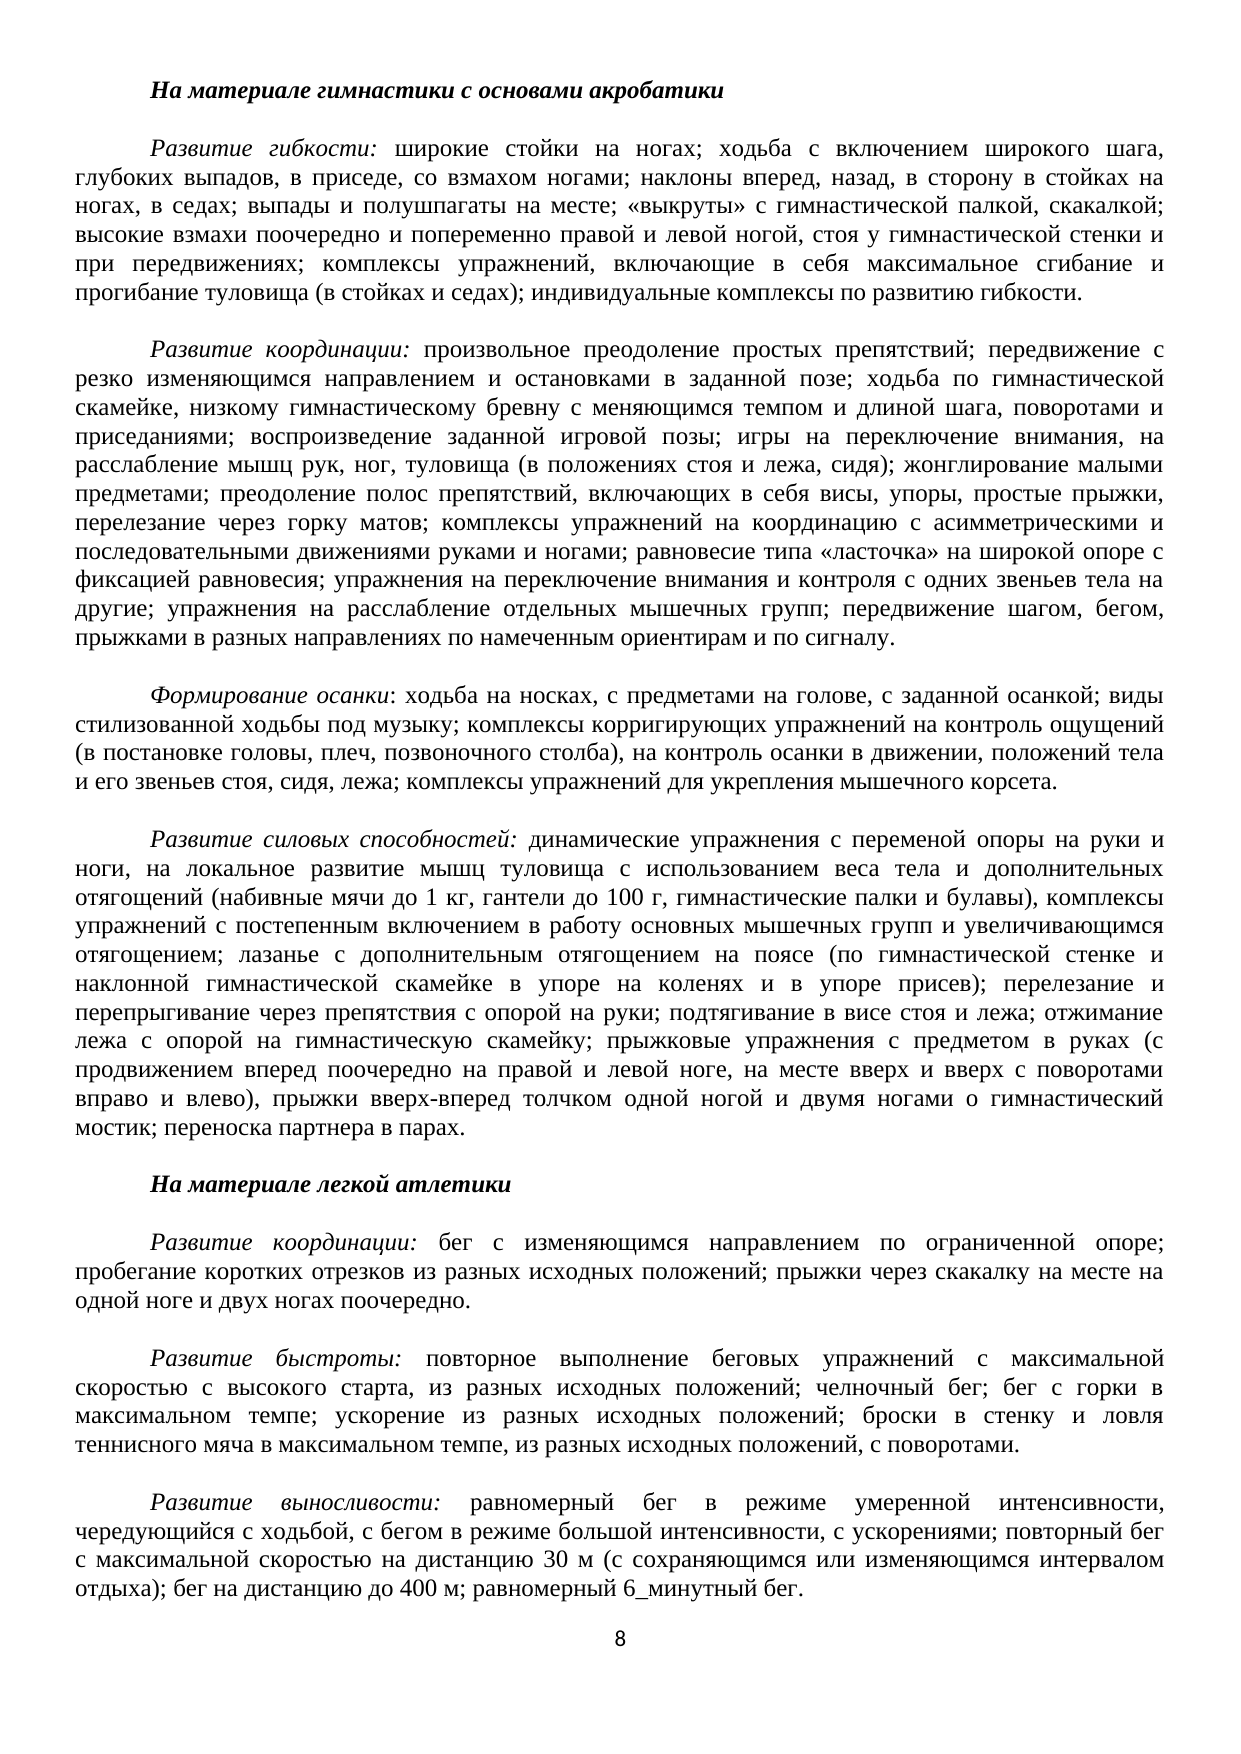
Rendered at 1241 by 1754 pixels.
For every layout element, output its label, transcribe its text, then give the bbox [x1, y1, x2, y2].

text Формирование осанки: ходьба на носках, с предметами на голове, с заданной осанкой; виды стилизованной ходьбы под музыку; комплексы корригирующих упражнений на контроль ощущений (в постановке головы, плеч, позвоночного столба), на контроль осанки в движении, положений тела и его звеньев стоя, сидя, лежа; комплексы упражнений для укрепления мышечного корсета. [75, 680, 1165, 795]
text Развитие координации: бег с изменяющимся направлением по ограниченной опоре; пробегание коротких отрезков из разных исходных положений; прыжки через скакалку на месте на одной ноге и двух ногах поочередно. [75, 1227, 1165, 1314]
text Развитие выносливости: равномерный бег в режиме умеренной интенсивности, чередующийся с ходьбой, с бегом в режиме большой интенсивности, с ускорениями; повторный бег с максимальной скоростью на дистанцию (с сохраняющимся или изменяющимся интервалом отдыха); бег на дистанцию до ; равномерный 6_минутный бег. [75, 1487, 1165, 1602]
text Развитие гибкости: широкие стойки на ногах; ходьба с включением широкого шага, глубоких выпадов, в приседе, со взмахом ногами; наклоны вперед, назад, в сторону в стойках на ногах, в седах; выпады и полушпагаты на месте; «выкруты» с гимнастической палкой, скакалкой; высокие взмахи поочередно и попеременно правой и левой ногой, стоя у гимнастической стенки и при передвижениях; комплексы упражнений, включающие в себя максимальное сгибание и прогибание туловища (в стойках и седах); индивидуальные комплексы по развитию гибкости. [75, 133, 1165, 305]
text На материале легкой атлетики [75, 1169, 1165, 1198]
text Развитие координации: произвольное преодоление простых препятствий; передвижение с резко изменяющимся направлением и остановками в заданной позе; ходьба по гимнастической скамейке, низкому гимнастическому бревну с меняющимся темпом и длиной шага, поворотами и приседаниями; воспроизведение заданной игровой позы; игры на переключение внимания, на расслабление мышц рук, ног, туловища (в положениях стоя и лежа, сидя); жонглирование малыми предметами; преодоление полос препятствий, включающих в себя висы, упоры, простые прыжки, перелезание через горку матов; комплексы упражнений на координацию с асимметрическими и последовательными движениями руками и ногами; равновесие типа «ласточка» на широкой опоре с фиксацией равновесия; упражнения на переключение внимания и контроля с одних звеньев тела на другие; упражнения на расслабление отдельных мышечных групп; передвижение шагом, бегом, прыжками в разных направлениях по намеченным ориентирам и по сигналу. [75, 334, 1165, 651]
text Развитие силовых способностей: динамические упражнения с переменой опоры на руки и ноги, на локальное развитие мышц туловища с использованием веса тела и дополнительных отягощений (набивные мячи до , гантели до , гимнастические палки и булавы), комплексы упражнений с постепенным включением в работу основных мышечных групп и увеличивающимся отягощением; лазанье с дополнительным отягощением на поясе (по гимнастической стенке и наклонной гимнастической скамейке в упоре на коленях и в упоре присев); перелезание и перепрыгивание через препятствия с опорой на руки; подтягивание в висе стоя и лежа; отжимание лежа с опорой на гимнастическую скамейку; прыжковые упражнения с предметом в руках (с продвижением вперед поочередно на правой и левой ноге, на месте вверх и вверх с поворотами вправо и влево), прыжки вверх-вперед толчком одной ногой и двумя ногами о гимнастический мостик; переноска партнера в парах. [75, 824, 1165, 1140]
text Развитие быстроты: повторное выполнение беговых упражнений с максимальной скоростью с высокого старта, из разных исходных положений; челночный бег; бег с горки в максимальном темпе; ускорение из разных исходных положений; броски в стенку и ловля теннисного мяча в максимальном темпе, из разных исходных положений, с поворотами. [75, 1343, 1165, 1458]
text На материале гимнастики с основами акробатики [75, 75, 1165, 104]
